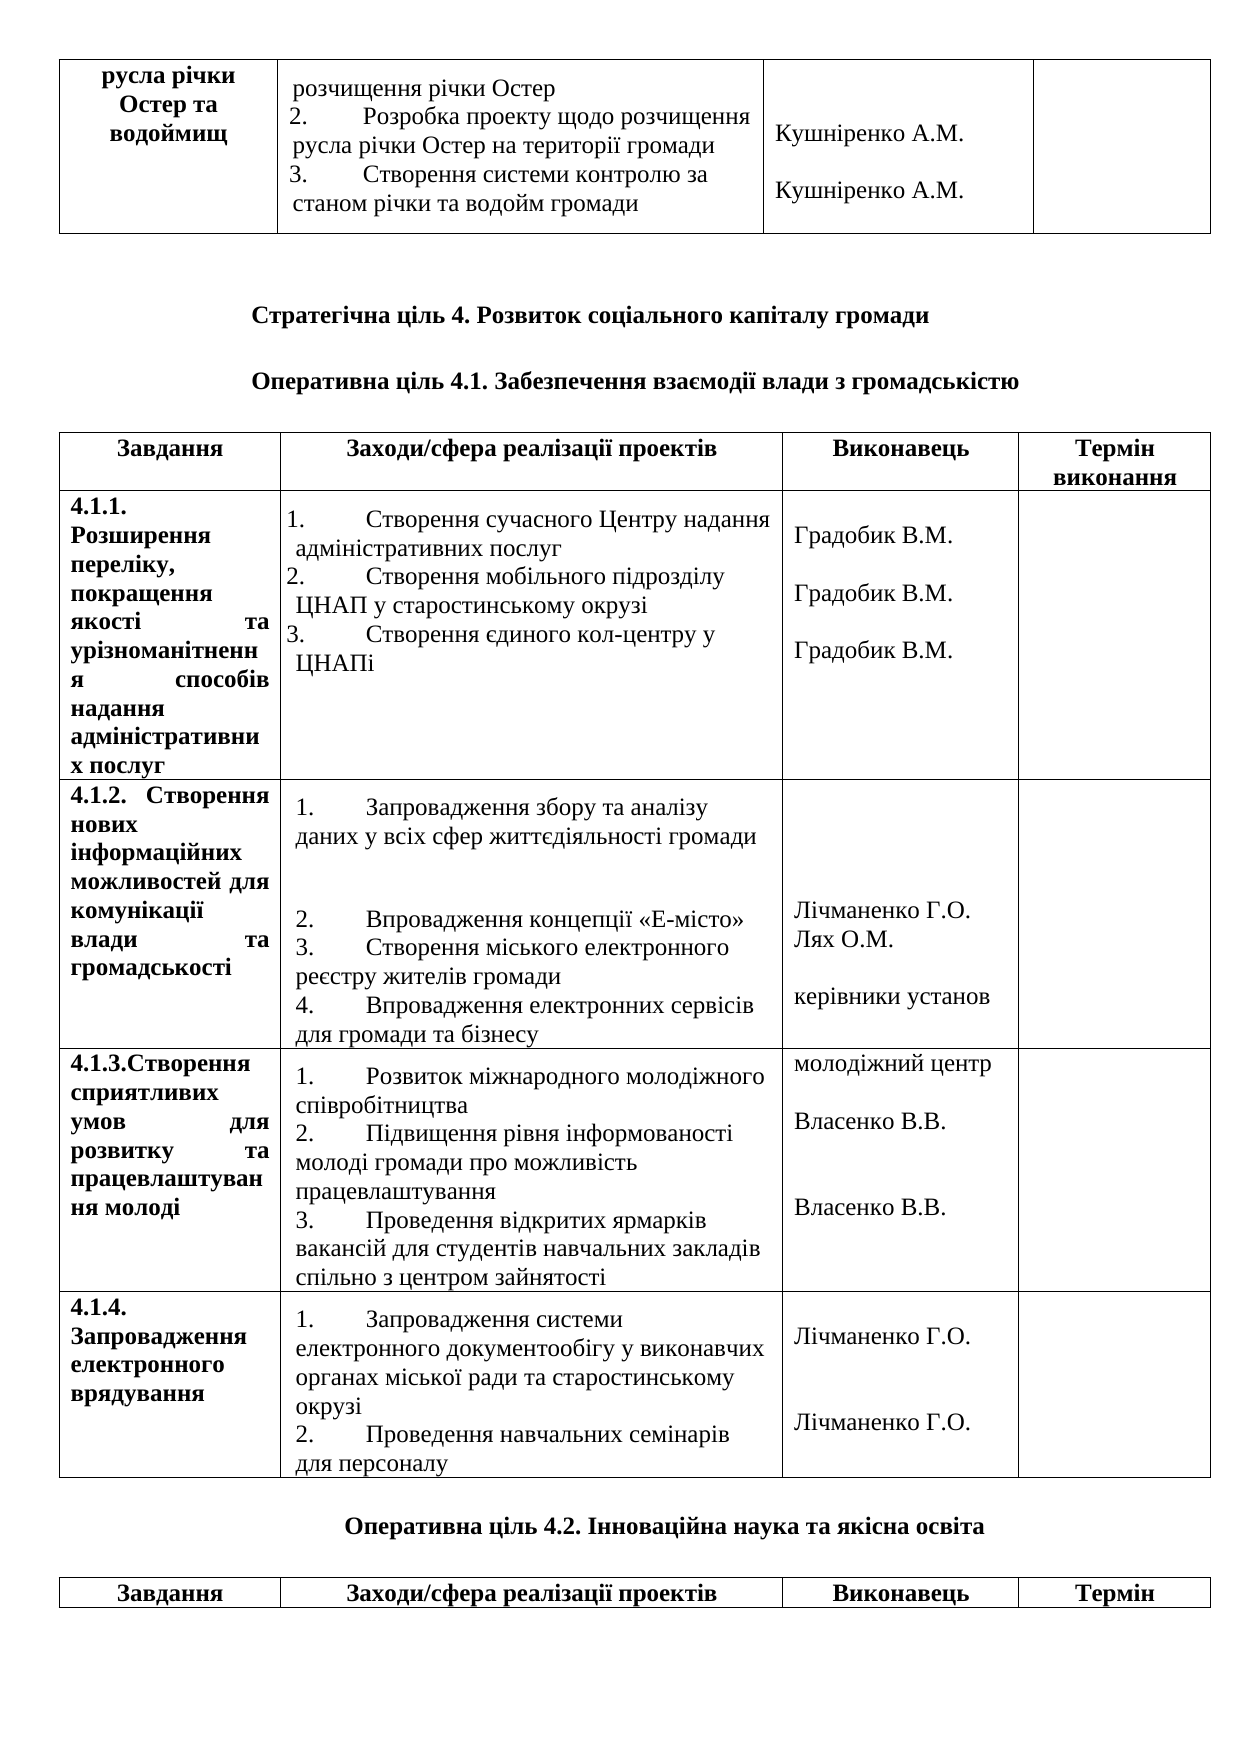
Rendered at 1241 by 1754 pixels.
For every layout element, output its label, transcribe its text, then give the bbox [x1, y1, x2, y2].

table_cell молодіжний центр Власенко В.В. Власенко В.В. [783, 1049, 1018, 1291]
table_cell 4.1.4. Запровадження електронного врядування [60, 1292, 280, 1477]
table_cell Лічманенко Г.О. Лях О.М. керівники установ [783, 780, 1018, 1047]
table_cell [1019, 1292, 1210, 1477]
table_cell 4.1.2. Створення нових інформаційних можливостей для комунікації влади та громадськості [60, 780, 280, 1047]
table_cell [1019, 491, 1210, 779]
table_cell Запровадження системи електронного документообігу у виконавчих органах міської ради та старостинському окрузі Проведення навчальних семінарів для персоналу [281, 1292, 782, 1477]
table_header Термін виконання [1019, 1578, 1210, 1607]
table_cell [60, 60, 277, 233]
table_cell 4.1.1. Розширення переліку, покращення якості та урізноманітнення способів надання адміністративних послуг [60, 491, 280, 779]
table_header Виконавець [783, 1578, 1018, 1607]
table_cell [1019, 780, 1210, 1047]
table_header Термін виконання [1019, 433, 1210, 490]
text Стратегічна ціль 4. Розвиток соціального капіталу громади [177, 300, 1152, 328]
table_header Завдання [60, 1578, 280, 1607]
table_header Заходи/сфера реалізації проектів [281, 433, 782, 490]
table_header Завдання [60, 433, 280, 490]
table_cell Градобик В.М. Градобик В.М. Градобик В.М. [783, 491, 1018, 779]
table_cell Лічманенко Г.О. Лічманенко Г.О. [783, 1292, 1018, 1477]
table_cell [278, 60, 763, 233]
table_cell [764, 60, 1033, 233]
table_cell Запровадження збору та аналізу даних у всіх сфер життєдіяльності громади Впровадження концепції «Е-місто» Створення міського електронного реєстру жителів громади Впровадження електронних сервісів для громади та бізнесу [281, 780, 782, 1047]
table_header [281, 1578, 782, 1607]
table_cell Розвиток міжнародного молодіжного співробітництва Підвищення рівня інформованості молоді громади про можливість працевлаштування Проведення відкритих ярмарків вакансій для студентів навчальних закладів спільно з центром зайнятості [281, 1049, 782, 1291]
table_cell [1019, 1049, 1210, 1291]
text Оперативна ціль 4.1. Забезпечення взаємодії влади з громадськістю [177, 366, 1152, 394]
table_cell 4.1.3.Створення сприятливих умов для розвитку та працевлаштування молоді [60, 1049, 280, 1291]
table_cell [1034, 60, 1210, 233]
text Оперативна ціль 4.2. Інноваційна наука та якісна освіта [177, 1511, 1152, 1540]
table_header Виконавець [783, 433, 1018, 490]
table_cell Створення сучасного Центру надання адміністративних послуг Створення мобільного підрозділу ЦНАП у старостинському окрузі Створення єдиного кол-центру у ЦНАПі [281, 491, 782, 779]
